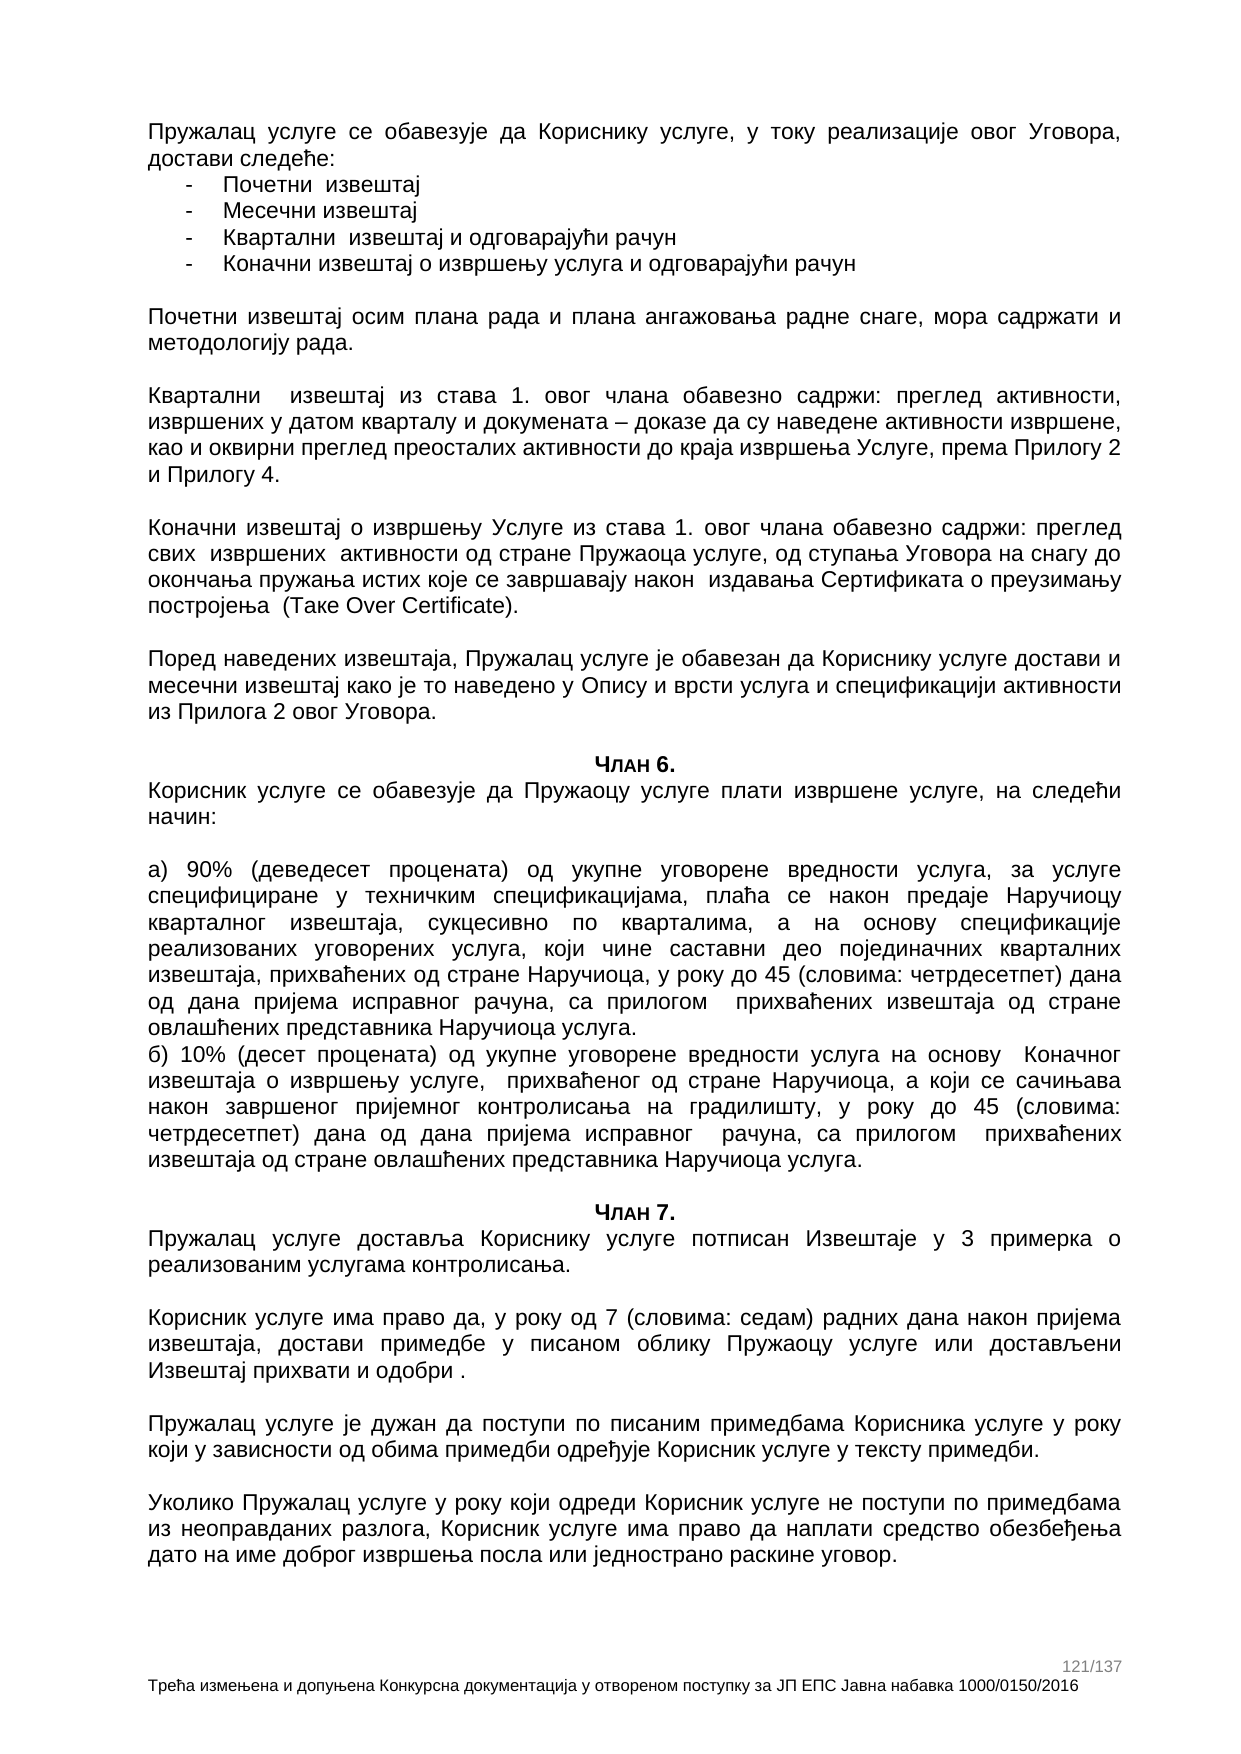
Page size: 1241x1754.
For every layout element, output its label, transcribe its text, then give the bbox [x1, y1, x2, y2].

text Квартални извештај из става 1. овог члана обавезно садржи: преглед активности, извршених у датом кварталу и докумената – доказе да су наведене активности извршене, као и оквирни преглед преосталих активности до краја извршења Услуге, према Прилогу 2 и Прилогу 4. [148, 382, 1122, 487]
text Уколико Пружалац услуге у року који одреди Корисник услуге не поступи по примедбама из неоправданих разлога, Корисник услуге има право да наплати средство обезбеђења дато на име доброг извршења посла или једнострано раскине уговор. [148, 1488, 1122, 1568]
list Месечни извештај [185, 197, 1122, 223]
list Квартални извештај и одговарајући рачун [185, 223, 1122, 250]
text а) 90% (деведесет процената) од укупне угoвoрeнe вредности услуга, за услуге специфициране у техничким спецификацијама, плаћа се након предаје Наручиоцу кварталног извештаја, сукцесивно по кварталима, а на основу спецификације реализованих уговорених услуга, који чине саставни део појединачних кварталних извештаја, прихваћених од стране Наручиоца, у року до 45 (словима: четрдесетпет) дана од дана пријема исправног рачуна, са прилогом прихваћених извештаја од стране овлашћених представника Наручиоца услуга. [148, 856, 1122, 1041]
text б) 10% (десет процената) од укупне угoвoрeнe вредности услуга на основу Коначног извештаја о извршењу услуге, прихвaћeнoг oд стране Нaручиoцa, а који се сачињава након завршеног пријемног контролисања на градилишту, у року до 45 (словима: четрдесетпет) дана од дана пријема исправног рачуна, са прилогом прихваћених извештаја од стране овлашћених представника Наручиоца услуга. [148, 1041, 1122, 1172]
text Коначни извештај о извршењу Услуге из става 1. овог члана обавезно садржи: преглед свих извршених активности од стране Пружаоца услуге, од ступања Уговора на снагу до окончања пружања истих које се завршавају након издавања Сертификата о преузимању постројења (Таке Over Certificate). [148, 513, 1122, 619]
text Пружалац услуге се обавезује да Кориснику услуге, у току реализације овог Уговора, достави следеће: [148, 118, 1122, 171]
text Поред наведених извештаја, Пружалац услуге је обавезан да Кориснику услуге достави и месечни извештај како је то наведено у Опису и врсти услуга и спецификацији активности из Прилога 2 овог Уговора. [148, 645, 1122, 724]
text Пружалац услуге доставља Кориснику услуге потписан Извештаје у 3 примерка о реализованим услугама контролисања. [148, 1225, 1122, 1278]
text Члан 7. [148, 1199, 1122, 1225]
text Корисник услуге има право да, у року од 7 (словима: седам) радних дана након пријема извештаја, достави примедбе у писаном облику Пружаоцу услуге или достављени Извештај прихвати и одобри . [148, 1304, 1122, 1383]
text Почетни извештај осим плана рада и плана ангажовања радне снаге, мора садржати и методологију рада. [148, 303, 1122, 355]
text Члан 6. [148, 751, 1122, 777]
list Почетни извештај [185, 171, 1122, 197]
text Пружалац услуге је дужан да поступи по писаним примедбама Корисника услуге у року који у зависности од обима примедби одређује Корисник услуге у тексту примедби. [148, 1409, 1122, 1462]
text Корисник услуге се обавезује да Пружаоцу услуге плати извршене услуге, на следећи начин: [148, 777, 1122, 830]
list Коначни извештај о извршењу услуга и одговарајући рачун [185, 250, 1122, 276]
